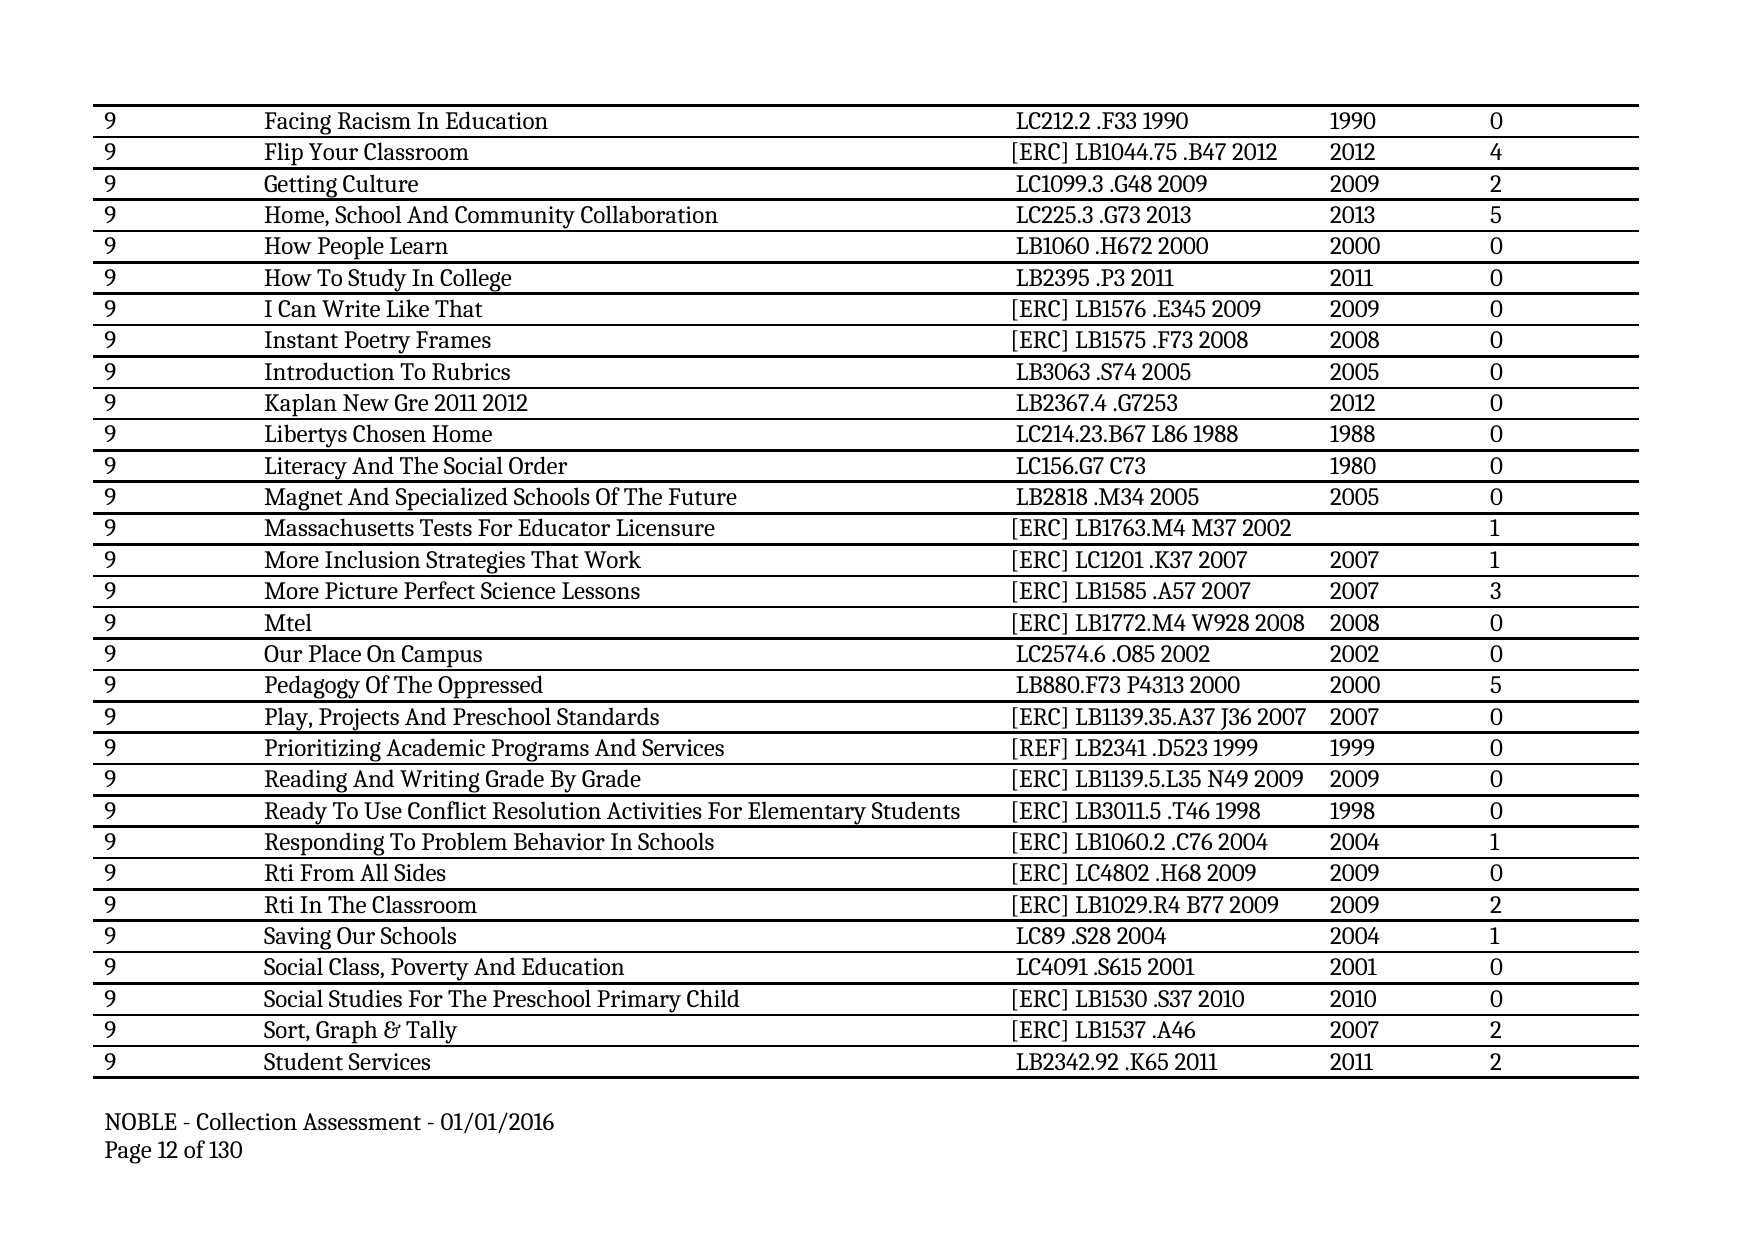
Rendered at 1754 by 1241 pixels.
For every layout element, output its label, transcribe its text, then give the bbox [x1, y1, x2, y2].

table_cell 1998 [1319, 797, 1478, 825]
table_cell 0 [1479, 640, 1638, 668]
table_cell 1 [1479, 828, 1638, 857]
table_cell 2001 [1319, 953, 1478, 982]
table_cell 1 [1479, 922, 1638, 951]
table_cell 9 [93, 232, 253, 261]
table_cell 9 [93, 608, 253, 637]
table_cell Responding To Problem Behavior In Schools [253, 828, 999, 857]
table_cell 0 [1479, 389, 1638, 418]
table_cell [1319, 515, 1478, 543]
table_cell 2004 [1319, 828, 1478, 857]
table_cell LC89 .S28 2004 [999, 922, 1319, 951]
table_cell Ready To Use Conflict Resolution Activities For Elementary Students [253, 797, 999, 825]
table_cell 9 [93, 326, 253, 355]
table_cell 9 [93, 640, 253, 668]
table_cell 2008 [1319, 326, 1478, 355]
table_cell 1999 [1319, 734, 1478, 763]
table_cell 2012 [1319, 389, 1478, 418]
table_cell Saving Our Schools [253, 922, 999, 951]
table_cell How To Study In College [253, 264, 999, 292]
table_cell [ERC] LB1060.2 .C76 2004 [999, 828, 1319, 857]
table_cell 2009 [1319, 765, 1478, 794]
table_cell 2010 [1319, 985, 1478, 1013]
table_cell 9 [93, 295, 253, 324]
table_cell Social Class, Poverty And Education [253, 953, 999, 982]
table_cell 9 [93, 452, 253, 480]
table_cell LC225.3 .G73 2013 [999, 201, 1319, 229]
table_cell [ERC] LB1530 .S37 2010 [999, 985, 1319, 1013]
table_cell Mtel [253, 608, 999, 637]
table_cell 1 [1479, 515, 1638, 543]
table_cell 9 [93, 891, 253, 919]
table_cell Massachusetts Tests For Educator Licensure [253, 515, 999, 543]
table_cell 2009 [1319, 170, 1478, 198]
table_cell 9 [93, 483, 253, 512]
table_cell 9 [93, 797, 253, 825]
table_cell 9 [93, 765, 253, 794]
table_cell [ERC] LB1763.M4 M37 2002 [999, 515, 1319, 543]
table_cell 9 [93, 170, 253, 198]
table_cell Prioritizing Academic Programs And Services [253, 734, 999, 763]
table_cell Our Place On Campus [253, 640, 999, 668]
table_cell [ERC] LB1139.5.L35 N49 2009 [999, 765, 1319, 794]
table_cell [REF] LB2341 .D523 1999 [999, 734, 1319, 763]
table_cell [ERC] LB1772.M4 W928 2008 [999, 608, 1319, 637]
table_cell Literacy And The Social Order [253, 452, 999, 480]
table_cell LB2818 .M34 2005 [999, 483, 1319, 512]
table_cell 2011 [1319, 264, 1478, 292]
table_cell More Inclusion Strategies That Work [253, 546, 999, 574]
table_cell 2 [1479, 891, 1638, 919]
table_cell Instant Poetry Frames [253, 326, 999, 355]
table_cell 0 [1479, 452, 1638, 480]
table_cell Student Services [253, 1047, 999, 1076]
table_cell LC4091 .S615 2001 [999, 953, 1319, 982]
table_cell 2000 [1319, 232, 1478, 261]
table_cell 0 [1479, 985, 1638, 1013]
table_cell Reading And Writing Grade By Grade [253, 765, 999, 794]
table_cell LB2342.92 .K65 2011 [999, 1047, 1319, 1076]
table_cell 0 [1479, 953, 1638, 982]
table_cell [ERC] LB1029.R4 B77 2009 [999, 891, 1319, 919]
table_cell 9 [93, 107, 253, 136]
table_cell 9 [93, 922, 253, 951]
table_cell 0 [1479, 295, 1638, 324]
table_cell LB880.F73 P4313 2000 [999, 671, 1319, 700]
table_cell 0 [1479, 358, 1638, 386]
table_cell 0 [1479, 326, 1638, 355]
table_cell 9 [93, 264, 253, 292]
table_cell 2012 [1319, 138, 1478, 167]
table_cell 0 [1479, 420, 1638, 449]
table_cell [ERC] LB1044.75 .B47 2012 [999, 138, 1319, 167]
table_cell 2009 [1319, 295, 1478, 324]
table_cell 2009 [1319, 859, 1478, 888]
table_cell 9 [93, 515, 253, 543]
table_cell 2005 [1319, 358, 1478, 386]
table_cell 9 [93, 1016, 253, 1045]
table_cell [ERC] LB1585 .A57 2007 [999, 577, 1319, 606]
table_cell 9 [93, 577, 253, 606]
table_cell LC214.23.B67 L86 1988 [999, 420, 1319, 449]
table_cell 0 [1479, 797, 1638, 825]
table_cell 9 [93, 201, 253, 229]
table_cell LB3063 .S74 2005 [999, 358, 1319, 386]
table_cell [ERC] LB1537 .A46 [999, 1016, 1319, 1045]
table_cell I Can Write Like That [253, 295, 999, 324]
table_cell 9 [93, 1047, 253, 1076]
table_cell 2 [1479, 170, 1638, 198]
table_cell 0 [1479, 765, 1638, 794]
table_cell Libertys Chosen Home [253, 420, 999, 449]
table_cell 0 [1479, 734, 1638, 763]
table_cell [ERC] LC4802 .H68 2009 [999, 859, 1319, 888]
table_cell Facing Racism In Education [253, 107, 999, 136]
table_cell 9 [93, 420, 253, 449]
table_cell 2002 [1319, 640, 1478, 668]
table_cell 2005 [1319, 483, 1478, 512]
table_cell LC156.G7 C73 [999, 452, 1319, 480]
table_cell 2007 [1319, 577, 1478, 606]
table_cell LB2367.4 .G7253 [999, 389, 1319, 418]
table_cell Play, Projects And Preschool Standards [253, 703, 999, 731]
table_cell 1988 [1319, 420, 1478, 449]
table_cell 9 [93, 985, 253, 1013]
table_cell 0 [1479, 703, 1638, 731]
table_cell 0 [1479, 608, 1638, 637]
table_cell 0 [1479, 483, 1638, 512]
table_cell 3 [1479, 577, 1638, 606]
table_cell 9 [93, 358, 253, 386]
table_cell 2009 [1319, 891, 1478, 919]
table_cell 0 [1479, 107, 1638, 136]
table_cell 0 [1479, 859, 1638, 888]
table_cell 5 [1479, 201, 1638, 229]
table_cell 0 [1479, 264, 1638, 292]
table_cell Home, School And Community Collaboration [253, 201, 999, 229]
table_cell [ERC] LB1575 .F73 2008 [999, 326, 1319, 355]
table_cell LB1060 .H672 2000 [999, 232, 1319, 261]
table_cell 4 [1479, 138, 1638, 167]
table_cell 2004 [1319, 922, 1478, 951]
table_cell Pedagogy Of The Oppressed [253, 671, 999, 700]
table_cell 5 [1479, 671, 1638, 700]
table_cell Rti In The Classroom [253, 891, 999, 919]
table_cell 0 [1479, 232, 1638, 261]
table_cell Social Studies For The Preschool Primary Child [253, 985, 999, 1013]
table_cell LC212.2 .F33 1990 [999, 107, 1319, 136]
table_cell Sort, Graph & Tally [253, 1016, 999, 1045]
table_cell 2013 [1319, 201, 1478, 229]
table_cell 9 [93, 828, 253, 857]
table_cell Kaplan New Gre 2011 2012 [253, 389, 999, 418]
table_cell Flip Your Classroom [253, 138, 999, 167]
table_cell 2008 [1319, 608, 1478, 637]
table_cell Rti From All Sides [253, 859, 999, 888]
table_cell 2000 [1319, 671, 1478, 700]
table_cell 9 [93, 859, 253, 888]
table_cell 1 [1479, 546, 1638, 574]
table_cell LC2574.6 .O85 2002 [999, 640, 1319, 668]
table_cell 9 [93, 671, 253, 700]
table_cell 2007 [1319, 546, 1478, 574]
table_cell 2007 [1319, 1016, 1478, 1045]
table_cell Magnet And Specialized Schools Of The Future [253, 483, 999, 512]
table_cell 9 [93, 703, 253, 731]
table_cell Getting Culture [253, 170, 999, 198]
table_cell 2011 [1319, 1047, 1478, 1076]
table_cell [ERC] LB3011.5 .T46 1998 [999, 797, 1319, 825]
table_cell Introduction To Rubrics [253, 358, 999, 386]
table_cell 2 [1479, 1016, 1638, 1045]
table_cell 1990 [1319, 107, 1478, 136]
table_cell LB2395 .P3 2011 [999, 264, 1319, 292]
table_cell 9 [93, 546, 253, 574]
table_cell 9 [93, 734, 253, 763]
table_cell [ERC] LC1201 .K37 2007 [999, 546, 1319, 574]
table_cell 2 [1479, 1047, 1638, 1076]
table_cell 1980 [1319, 452, 1478, 480]
table_cell 9 [93, 953, 253, 982]
table_cell [ERC] LB1576 .E345 2009 [999, 295, 1319, 324]
table_cell More Picture Perfect Science Lessons [253, 577, 999, 606]
table_cell 2007 [1319, 703, 1478, 731]
table_cell [ERC] LB1139.35.A37 J36 2007 [999, 703, 1319, 731]
table_cell 9 [93, 138, 253, 167]
table_cell LC1099.3 .G48 2009 [999, 170, 1319, 198]
table_cell How People Learn [253, 232, 999, 261]
table_cell 9 [93, 389, 253, 418]
